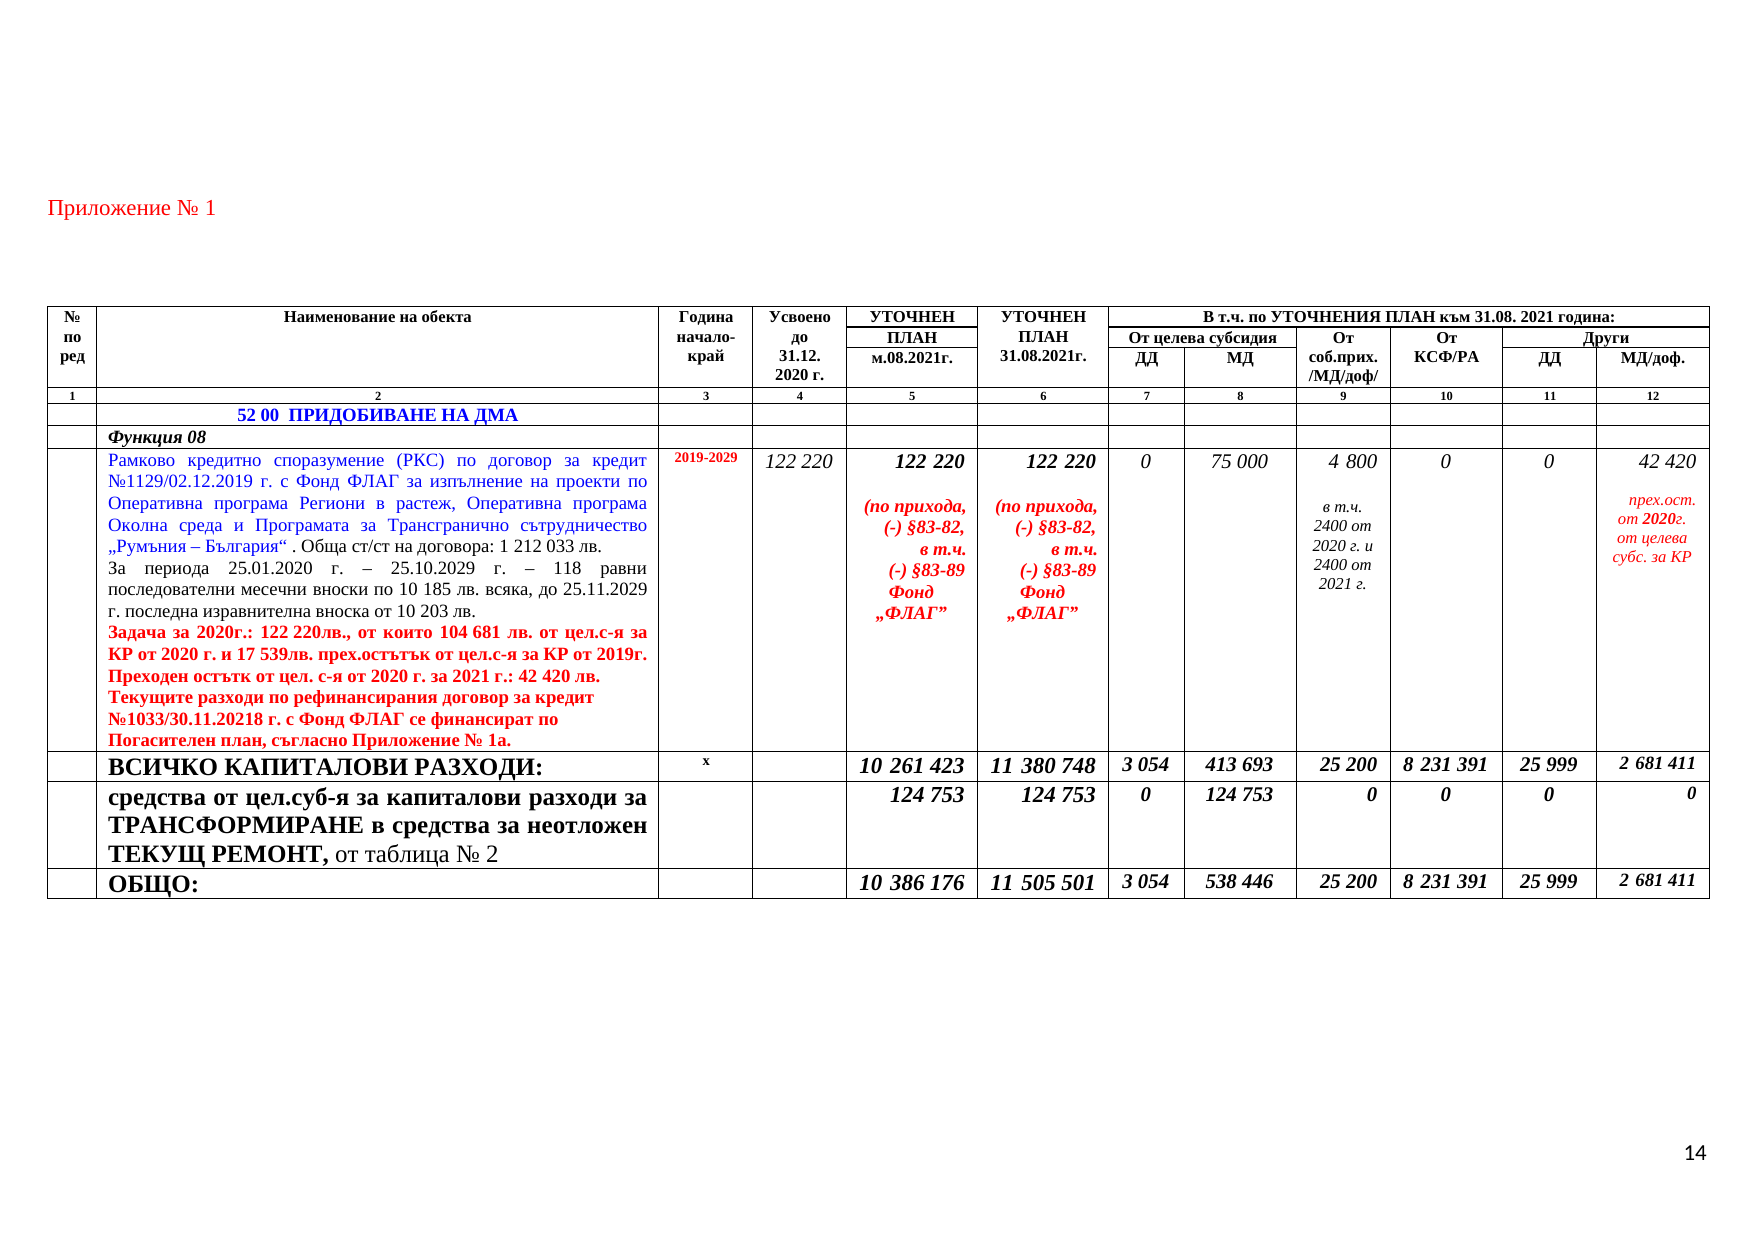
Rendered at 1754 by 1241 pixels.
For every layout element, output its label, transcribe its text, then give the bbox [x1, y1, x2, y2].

table_cell [659, 404, 752, 425]
table_cell 0 [1391, 449, 1502, 751]
table_cell 52 00 ПРИДОБИВАНЕ НА ДМА [97, 404, 658, 425]
table_cell [48, 449, 96, 751]
table_cell [48, 426, 96, 448]
table_cell МД/доф. [1597, 348, 1709, 387]
table_cell 0 [1391, 782, 1502, 868]
table_header В т.ч. по УТОЧНЕНИЯ ПЛАН към 31.08. 2021 година: [1109, 307, 1709, 326]
table_cell [1109, 404, 1184, 425]
table_cell [753, 782, 846, 868]
table_header УТОЧНЕН [847, 307, 977, 326]
table_cell 413 693 [1185, 752, 1296, 781]
table_cell [1391, 426, 1502, 448]
table_cell 124 753 [847, 782, 977, 868]
table_cell [1185, 404, 1296, 425]
table_cell [48, 869, 96, 898]
table_cell 8 231 391 [1391, 752, 1502, 781]
table_cell [48, 782, 96, 868]
table_cell От целева субсидия [1109, 328, 1296, 347]
table_cell ВСИЧКО КАПИТАЛОВИ РАЗХОДИ: [97, 752, 658, 781]
table_cell 122 220 (по прихода, (-) §83-82, в т.ч. (-) §83-89 Фонд „ФЛАГ” [978, 449, 1108, 751]
table_cell [1391, 404, 1502, 425]
table_cell [1297, 404, 1390, 425]
table_header УТОЧНЕН ПЛАН 31.08.2021г. [978, 307, 1108, 387]
table_cell Функция 08 [97, 426, 658, 448]
table_cell 2019-2029 [659, 449, 752, 751]
table_cell Други [1503, 328, 1709, 347]
table_cell 8 [1185, 388, 1296, 403]
table_header № по ред [48, 307, 96, 387]
table_cell ДД [1503, 348, 1596, 387]
table_cell 25 999 [1503, 752, 1596, 781]
table_cell 9 [1297, 388, 1390, 403]
table_cell ДД [1109, 348, 1184, 387]
table_cell 124 753 [1185, 782, 1296, 868]
table_cell 0 [1109, 449, 1184, 751]
table_cell 10 386 176 [847, 869, 977, 898]
table_cell 6 [978, 388, 1108, 403]
table_cell 11 380 748 [978, 752, 1108, 781]
table_cell [1597, 426, 1709, 448]
table_cell [659, 426, 752, 448]
table_cell 0 [1109, 782, 1184, 868]
table_cell 1 [48, 388, 96, 403]
table_cell 10 261 423 [847, 752, 977, 781]
table_cell 4 800 в т.ч. 2400 от 2020 г. и 2400 от 2021 г. [1297, 449, 1390, 751]
table_cell 538 446 [1185, 869, 1296, 898]
table_cell 75 000 [1185, 449, 1296, 751]
table_cell МД [1185, 348, 1296, 387]
table_cell 122 220 (по прихода, (-) §83-82, в т.ч. (-) §83-89 Фонд „ФЛАГ” [847, 449, 977, 751]
table_cell 3 054 [1109, 752, 1184, 781]
table_cell 0 [1503, 449, 1596, 751]
table_cell 2 681 411 [1597, 869, 1709, 898]
table_cell 122 220 [753, 449, 846, 751]
table_cell 2 [97, 388, 658, 403]
table_cell [1503, 426, 1596, 448]
table_cell 7 [1109, 388, 1184, 403]
table_cell 3 [659, 388, 752, 403]
table_cell [659, 782, 752, 868]
table_cell х [659, 752, 752, 781]
table_cell 25 999 [1503, 869, 1596, 898]
table_header Усвоено до 31.12. 2020 г. [753, 307, 846, 387]
table_cell 2 681 411 [1597, 752, 1709, 781]
table_cell [48, 404, 96, 425]
table_cell ПЛАН [847, 328, 977, 347]
table_cell [847, 426, 977, 448]
table_cell ОБЩО: [97, 869, 658, 898]
table_cell 42 420 прех.ост. от 2020г. от целева субс. за КР [1597, 449, 1709, 751]
table_cell [847, 404, 977, 425]
table_cell 25 200 [1297, 752, 1390, 781]
table_cell 11 505 501 [978, 869, 1108, 898]
table_cell [48, 752, 96, 781]
table_cell [1109, 426, 1184, 448]
table_cell 25 200 [1297, 869, 1390, 898]
table_cell От КСФ/РА [1391, 328, 1502, 387]
table_cell [753, 404, 846, 425]
table_cell 12 [1597, 388, 1709, 403]
table_cell 124 753 [978, 782, 1108, 868]
table_cell 0 [1597, 782, 1709, 868]
table_cell [1503, 404, 1596, 425]
table_cell 4 [753, 388, 846, 403]
table_cell [659, 869, 752, 898]
table_header Наименование на обекта [97, 307, 658, 387]
table_cell 10 [1391, 388, 1502, 403]
table_cell 5 [847, 388, 977, 403]
table_cell [978, 404, 1108, 425]
table_header Година начало-край [659, 307, 752, 387]
table_cell 0 [1503, 782, 1596, 868]
table_cell [1597, 404, 1709, 425]
table_cell 8 231 391 [1391, 869, 1502, 898]
table_cell [753, 426, 846, 448]
table_cell [978, 426, 1108, 448]
table_cell От соб.прих. /МД/доф/ [1297, 328, 1390, 387]
table_cell [1185, 426, 1296, 448]
table_cell Рамково кредитно споразумение (РКС) по договор за кредит №1129/02.12.2019 г. с Фонд ФЛАГ за изпълнение на проекти по Оперативна програма Региони в растеж, Оперативна програма Околна среда и Програмата за Трансгранично сътрудничество „Румъния – България“ . Обща ст/ст на договора: 1 212 033 лв. За периода 25.01.2020 г. – 25.10.2029 г. – 118 равни последователни месечни вноски по 10 185 лв. всяка, до 25.11.2029 г. последна изравнителна вноска от 10 203 лв. Задача за 2020г.: 122 220лв., от които 104 681 лв. от цел.с-я за КР от 2020 г. и 17 539лв. прех.остътък от цел.с-я за КР от 2019г. Преходен остътк от цел. с-я от 2020 г. за 2021 г.: 42 420 лв. Текущите разходи по рефинансирания договор за кредит №1033/30.11.20218 г. с Фонд ФЛАГ се финансират по Погасителен план, съгласно Приложение № 1а. [97, 449, 658, 751]
text Приложение № 1 [47, 193, 1707, 220]
table_cell [753, 752, 846, 781]
table_cell [1297, 426, 1390, 448]
table_cell м.08.2021г. [847, 348, 977, 387]
table_cell 11 [1503, 388, 1596, 403]
table_cell средства от цел.суб-я за капиталови разходи за ТРАНСФОРМИРАНЕ в средства за неотложен ТЕКУЩ РЕМОНТ, от таблица № 2 [97, 782, 658, 868]
table_cell 3 054 [1109, 869, 1184, 898]
table_cell [753, 869, 846, 898]
table_cell 0 [1297, 782, 1390, 868]
